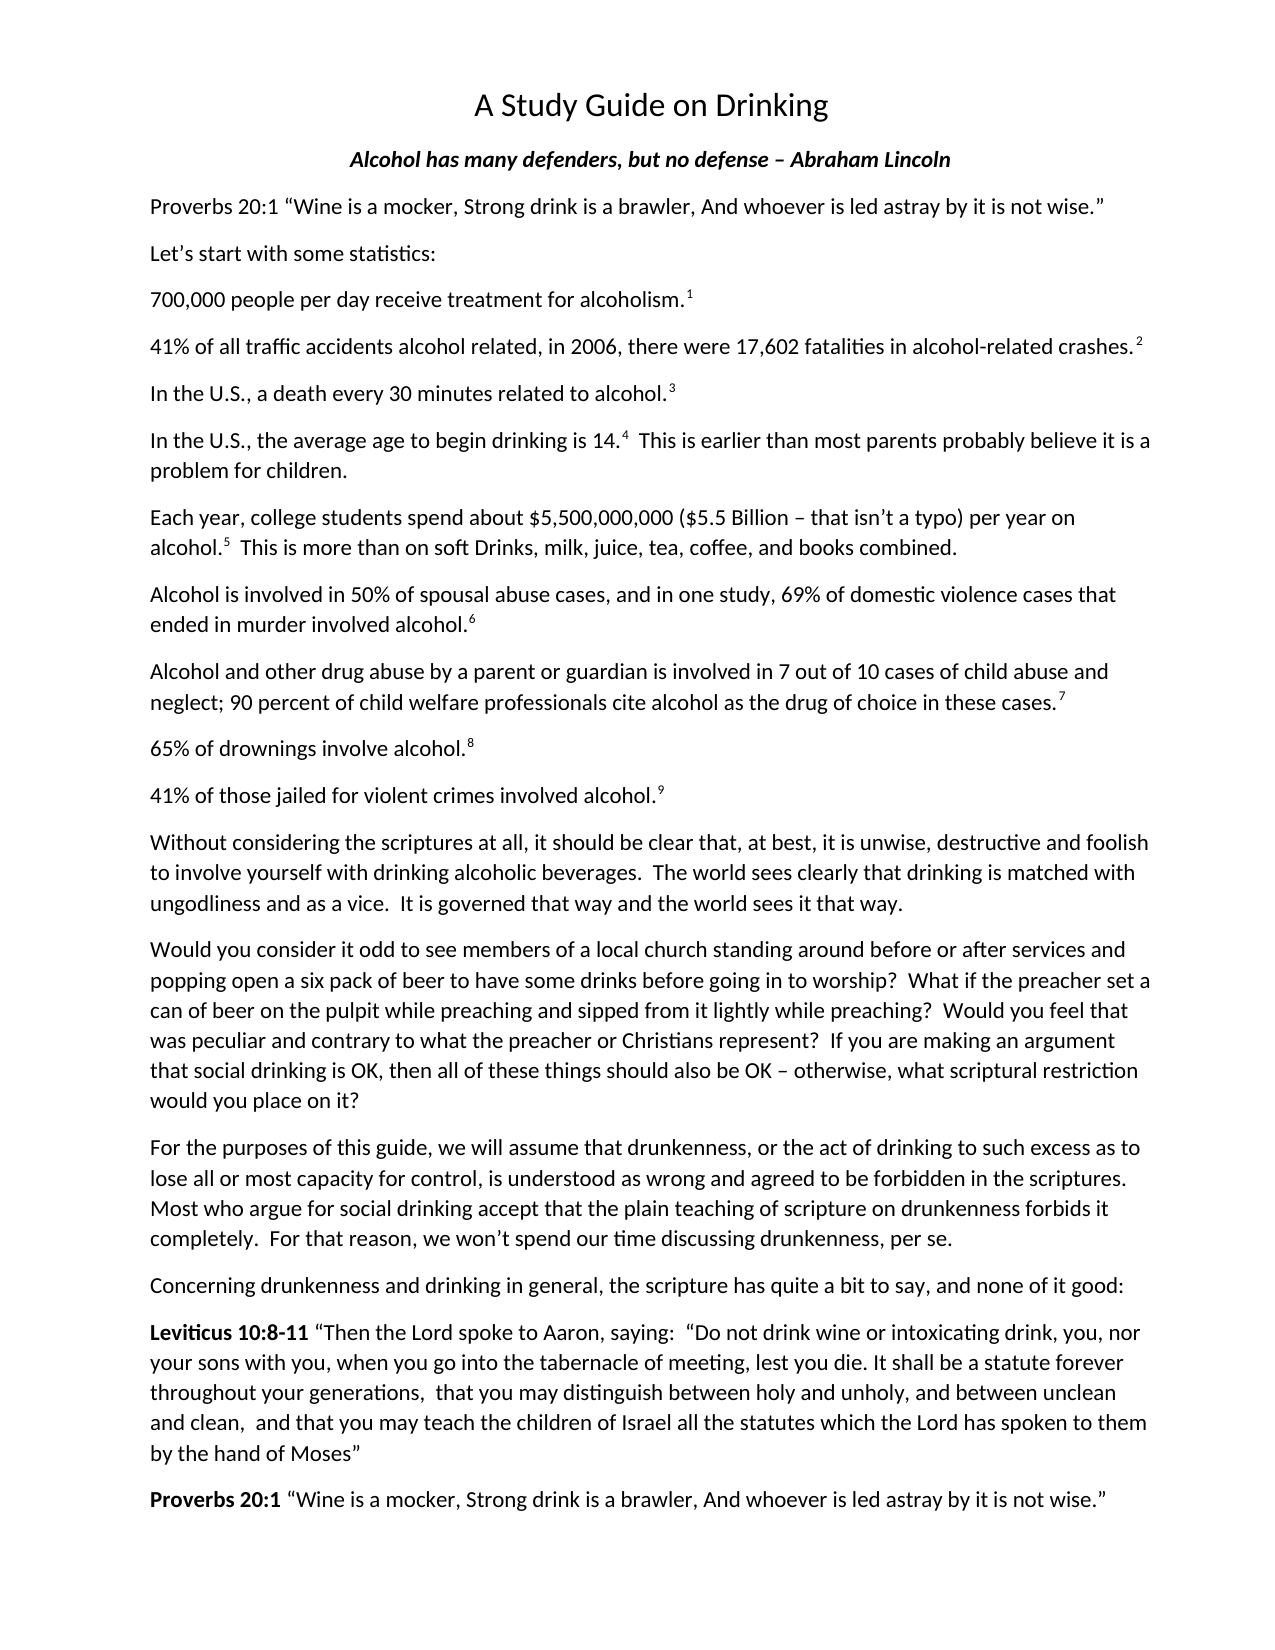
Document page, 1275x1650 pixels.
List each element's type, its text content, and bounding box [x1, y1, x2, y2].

text In the U.S., a death every 30 minutes related to alcohol.3 [150, 379, 1153, 407]
text In the U.S., the average age to begin drinking is 14.4 This is earlier than most parents probably believe it is a problem for children. [150, 426, 1153, 484]
text 41% of all traffic accidents alcohol related, in 2006, there were 17,602 fatalities in alcohol-related crashes.2 [150, 332, 1153, 361]
text 41% of those jailed for violent crimes involved alcohol.9 [150, 781, 1153, 809]
text Proverbs 20:1 “Wine is a mocker, Strong drink is a brawler, And whoever is led astray by it is not wise.” [150, 1486, 1153, 1514]
text For the purposes of this guide, we will assume that drunkenness, or the act of drinking to such excess as to lose all or most capacity for control, is understood as wrong and agreed to be forbidden in the scriptures. Most who argue for social drinking accept that the plain teaching of scripture on drunkenness forbids it completely. For that reason, we won’t spend our time discussing drunkenness, per se. [150, 1133, 1153, 1252]
text Alcohol and other drug abuse by a parent or guardian is involved in 7 out of 10 cases of child abuse and neglect; 90 percent of child welfare professionals cite alcohol as the drug of choice in these cases.7 [150, 657, 1153, 716]
text Each year, college students spend about $5,500,000,000 ($5.5 Billion – that isn’t a typo) per year on alcohol.5 This is more than on soft Drinks, milk, juice, tea, coffee, and books combined. [150, 503, 1153, 562]
text Leviticus 10:8-11 “Then the Lord spoke to Aaron, saying: “Do not drink wine or intoxicating drink, you, nor your sons with you, when you go into the tabernacle of meeting, lest you die. It shall be a statute forever throughout your generations, that you may distinguish between holy and unholy, and between unclean and clean, and that you may teach the children of Israel all the statutes which the Lord has spoken to them by the hand of Moses” [150, 1318, 1153, 1467]
text Proverbs 20:1 “Wine is a mocker, Strong drink is a brawler, And whoever is led astray by it is not wise.” [150, 192, 1153, 220]
text 65% of drownings involve alcohol.8 [150, 734, 1153, 763]
text Without considering the scriptures at all, it should be clear that, at best, it is unwise, destructive and foolish to involve yourself with drinking alcoholic beverages. The world sees clearly that drinking is matched with ungodliness and as a vice. It is governed that way and the world sees it that way. [150, 828, 1153, 917]
text 700,000 people per day receive treatment for alcoholism.1 [150, 286, 1153, 314]
text Alcohol is involved in 50% of spousal abuse cases, and in one study, 69% of domestic violence cases that ended in murder involved alcohol.6 [150, 580, 1153, 639]
text Would you consider it odd to see members of a local church standing around before or after services and popping open a six pack of beer to have some drinks before going in to worship? What if the preacher set a can of beer on the pulpit while preaching and sipped from it lightly while preaching? Would you feel that was peculiar and contrary to what the preacher or Christians represent? If you are making an argument that social drinking is OK, then all of these things should also be OK – otherwise, what scriptural restriction would you place on it? [150, 936, 1153, 1115]
text Alcohol has many defenders, but no defense – Abraham Lincoln [150, 145, 1153, 173]
text A Study Guide on Drinking [150, 84, 1153, 125]
text Concerning drunkenness and drinking in general, the scripture has quite a bit to say, and none of it good: [150, 1271, 1153, 1299]
text Let’s start with some statistics: [150, 239, 1153, 267]
